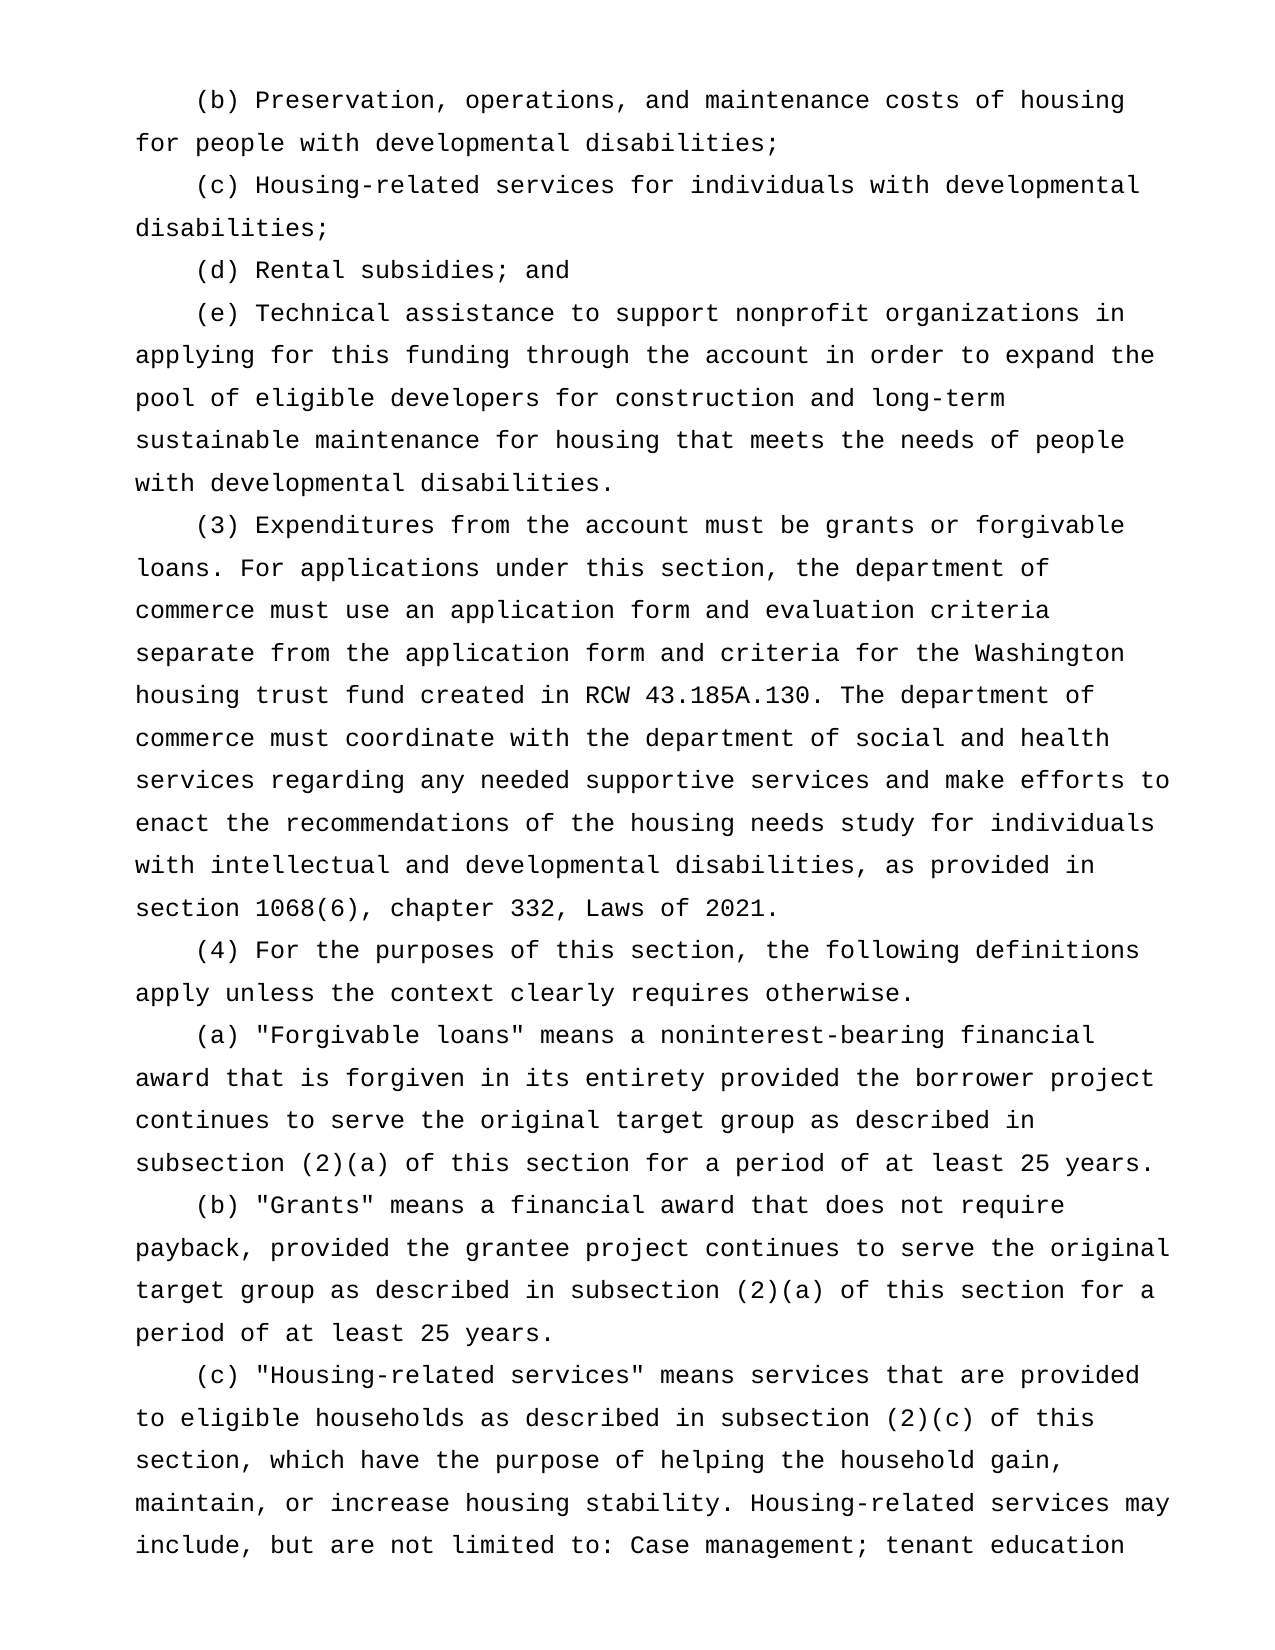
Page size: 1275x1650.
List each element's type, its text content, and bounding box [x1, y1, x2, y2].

text (c) Housing-related services for individuals with developmental disabilities; [135, 160, 1170, 245]
text (3) Expenditures from the account must be grants or forgivable loans. For applications under this section, the department of commerce must use an application form and evaluation criteria separate from the application form and criteria for the Washington housing trust fund created in RCW 43.185A.130. The department of commerce must coordinate with the department of social and health services regarding any needed supportive services and make efforts to enact the recommendations of the housing needs study for individuals with intellectual and developmental disabilities, as provided in section 1068(6), chapter 332, Laws of 2021. [135, 500, 1170, 925]
text (b) "Grants" means a financial award that does not require payback, provided the grantee project continues to serve the original target group as described in subsection (2)(a) of this section for a period of at least 25 years. [135, 1180, 1170, 1350]
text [135, 1350, 1170, 1562]
text (e) Technical assistance to support nonprofit organizations in applying for this funding through the account in order to expand the pool of eligible developers for construction and long-term sustainable maintenance for housing that meets the needs of people with developmental disabilities. [135, 287, 1170, 500]
text (d) Rental subsidies; and [135, 245, 1170, 287]
text (b) Preservation, operations, and maintenance costs of housing for people with developmental disabilities; [135, 75, 1170, 160]
text (a) "Forgivable loans" means a noninterest-bearing financial award that is forgiven in its entirety provided the borrower project continues to serve the original target group as described in subsection (2)(a) of this section for a period of at least 25 years. [135, 1010, 1170, 1180]
text (4) For the purposes of this section, the following definitions apply unless the context clearly requires otherwise. [135, 925, 1170, 1010]
